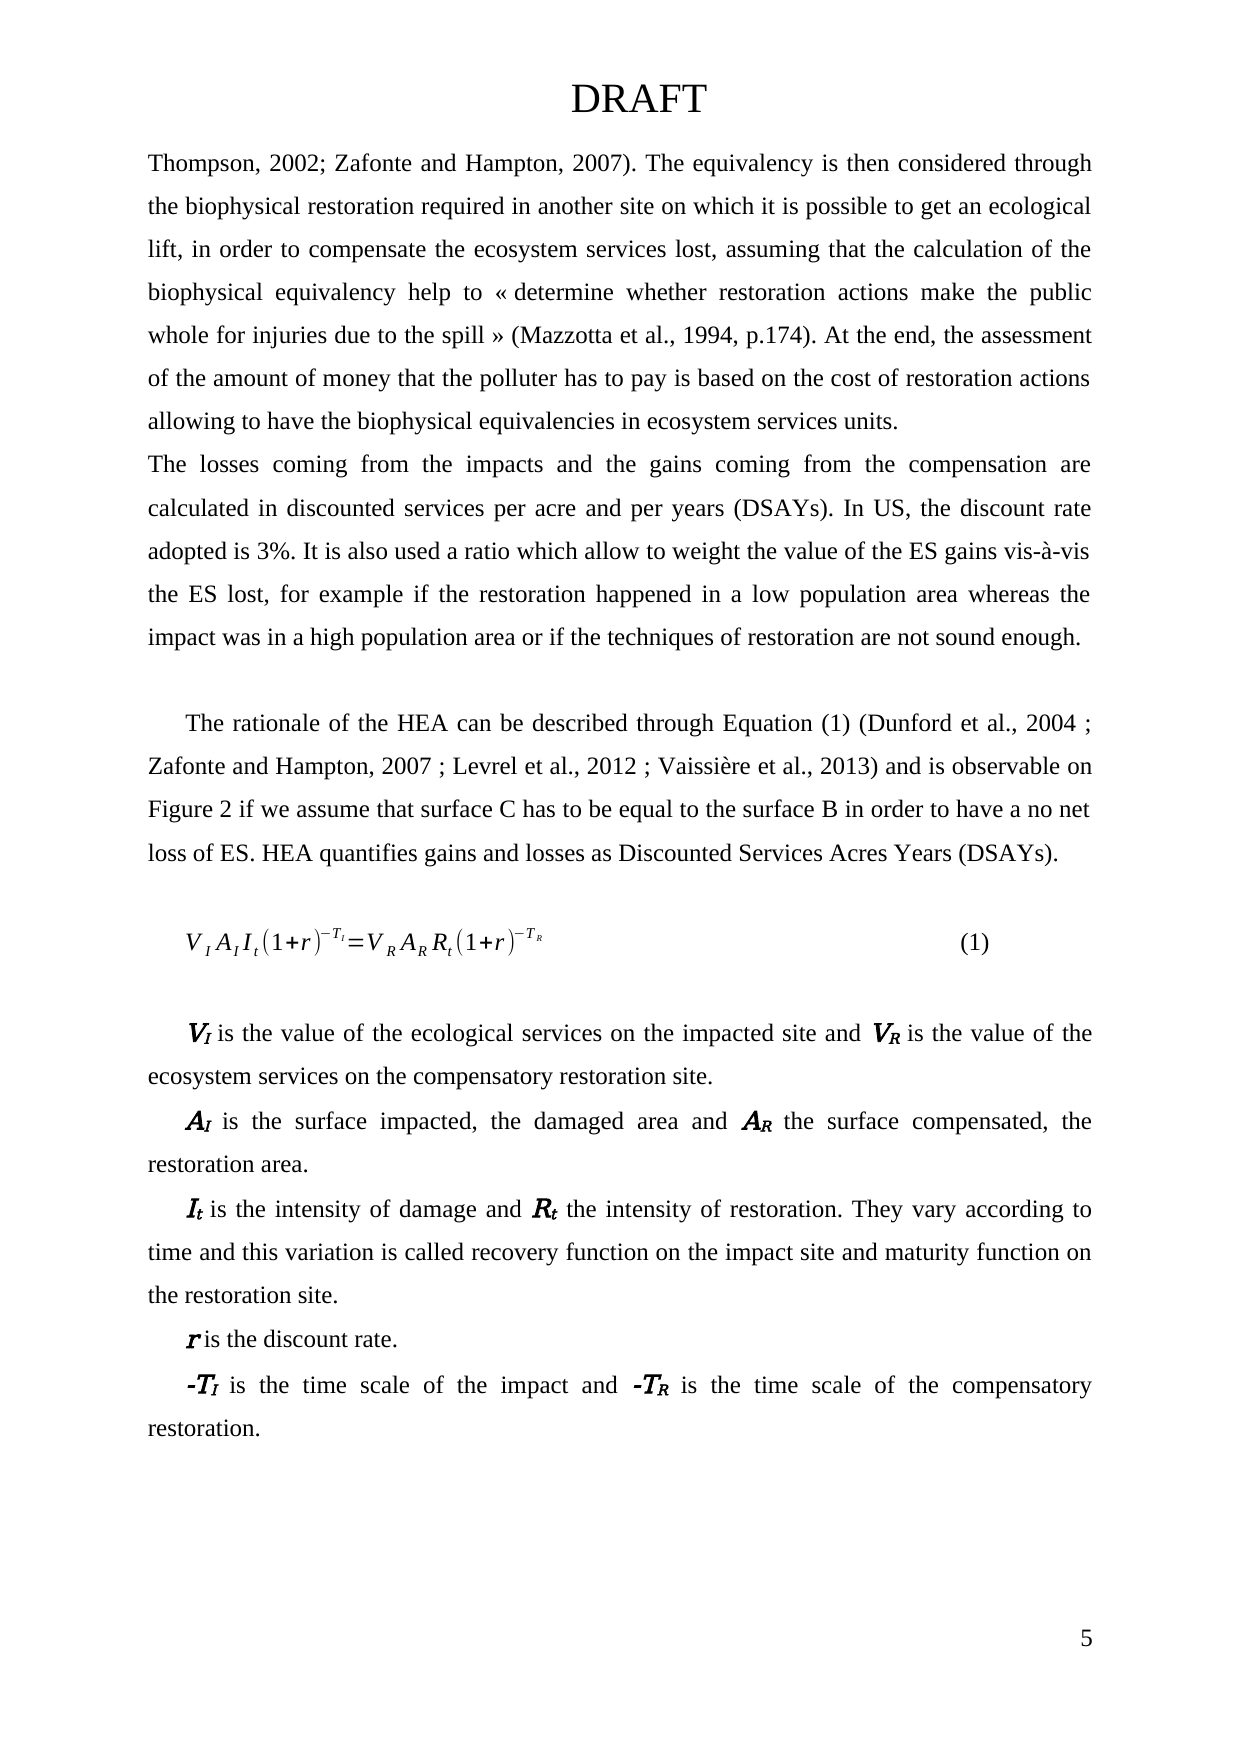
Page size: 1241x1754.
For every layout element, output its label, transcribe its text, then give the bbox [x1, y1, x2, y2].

text AI is the surface impacted, the damaged area and AR the surface compensated, the restoration area. [148, 1104, 1092, 1178]
text (1) [148, 924, 1092, 959]
text It is the intensity of damage and Rt the intensity of restoration. They vary according to time and this variation is called recovery function on the impact site and maturity function on the restoration site. [148, 1192, 1092, 1309]
text The losses coming from the impacts and the gains coming from the compensation are calculated in discounted services per acre and per years (DSAYs). In US, the discount rate adopted is 3%. It is also used a ratio which allow to weight the value of the ES gains vis-à-vis the ES lost, for example if the restoration happened in a low population area whereas the impact was in a high population area or if the techniques of restoration are not sound enough. [148, 449, 1092, 651]
text VI is the value of the ecological services on the impacted site and VR is the value of the ecosystem services on the compensatory restoration site. [148, 1017, 1092, 1090]
text -TI is the time scale of the impact and -TR is the time scale of the compensatory restoration. [148, 1368, 1092, 1442]
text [148, 148, 1092, 435]
text r is the discount rate. [148, 1323, 1092, 1353]
text The rationale of the HEA can be described through Equation (1) (Dunford et al., 2004 ; Zafonte and Hampton, 2007 ; Levrel et al., 2012 ; Vaissière et al., 2013) and is observable on Figure 2 if we assume that surface C has to be equal to the surface B in order to have a no net loss of ES. HEA quantifies gains and losses as Discounted Services Acres Years (DSAYs). [148, 708, 1092, 866]
